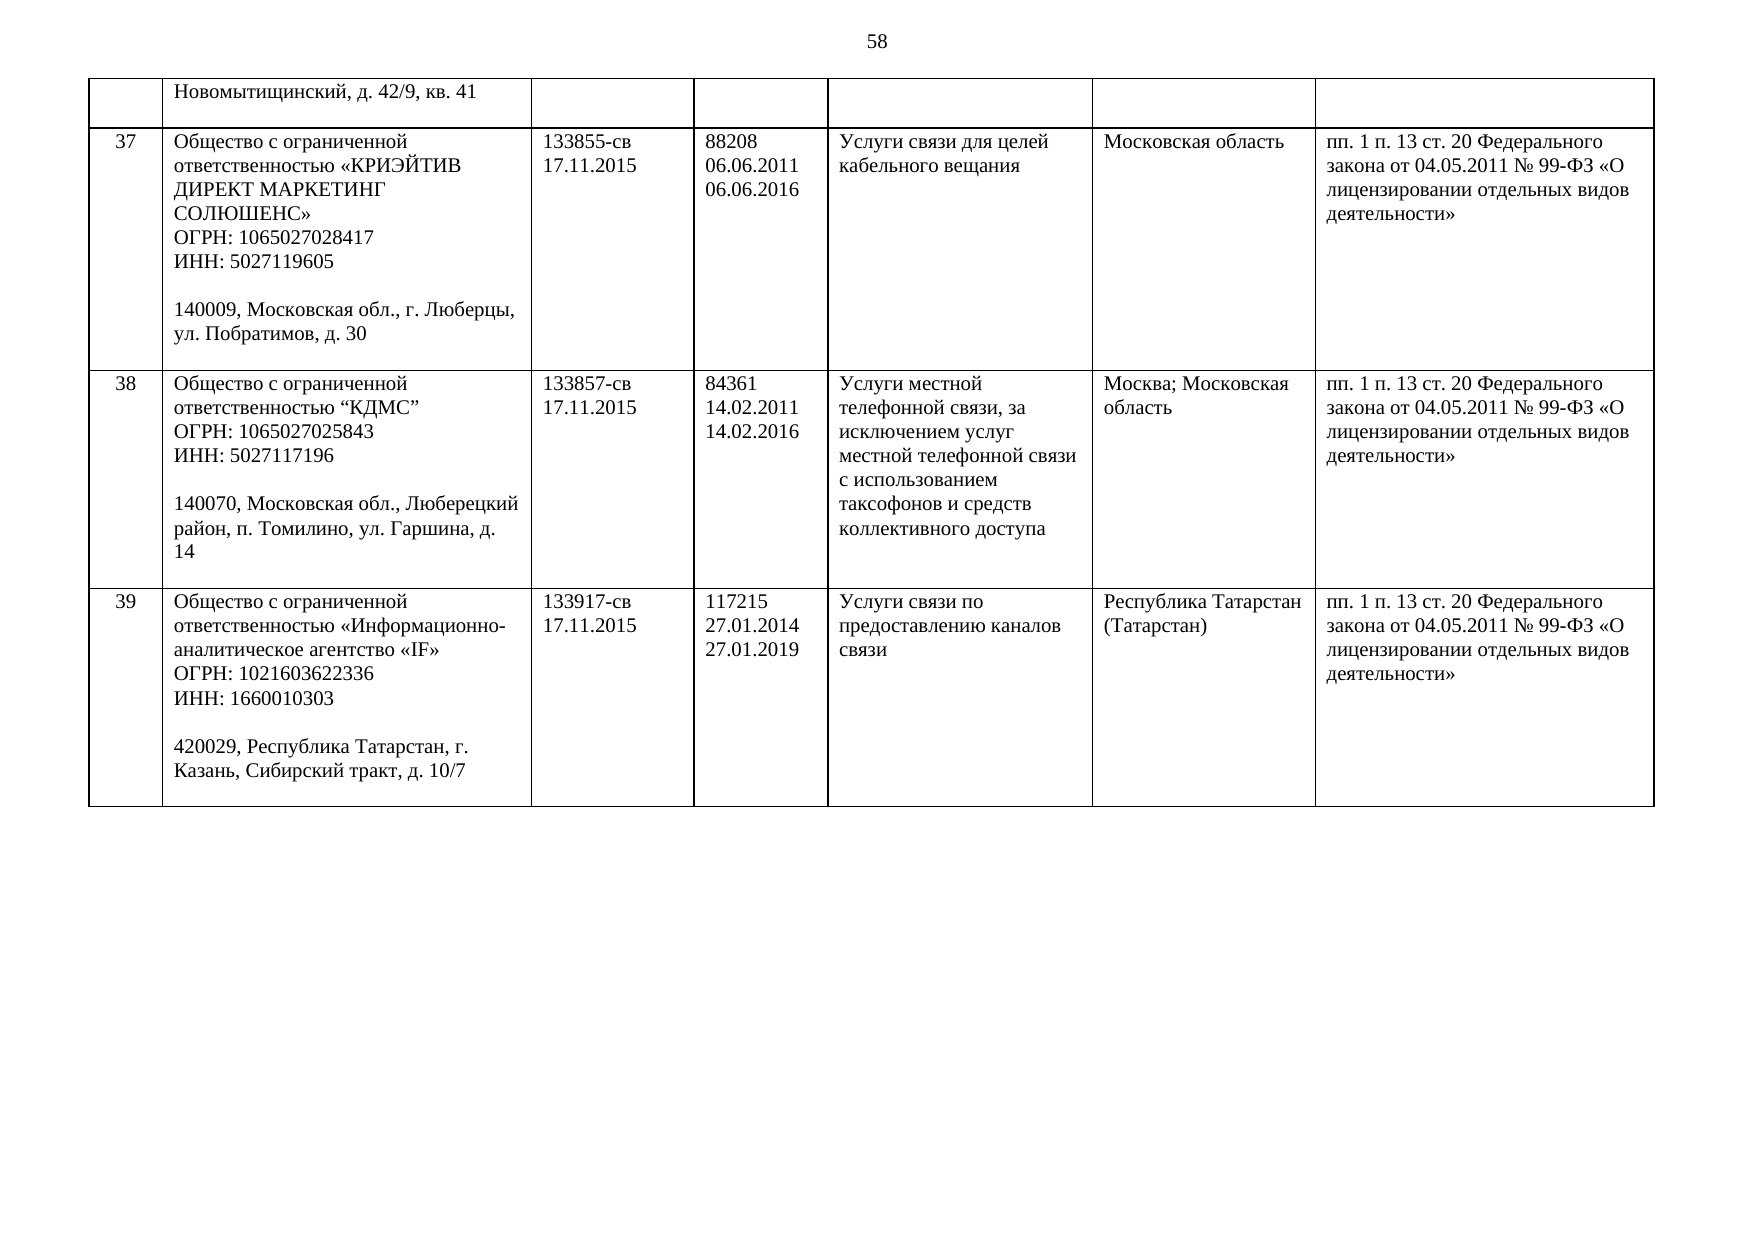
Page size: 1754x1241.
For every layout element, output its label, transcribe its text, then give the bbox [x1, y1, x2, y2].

table_cell 133857-св 17.11.2015 [532, 371, 693, 588]
table_cell Московская область [1093, 129, 1315, 369]
table_cell пп. 1 п. 13 ст. 20 Федерального закона от 04.05.2011 № 99-ФЗ «О лицензировании отдельных видов деятельности» [1316, 589, 1653, 806]
table_cell Услуги связи по предоставлению каналов связи [829, 589, 1092, 806]
table_cell 37 [90, 129, 162, 369]
table_cell Услуги связи для целей кабельного вещания [829, 129, 1092, 369]
table_cell Общество с ограниченной ответственностью “КДМС” ОГРН: 1065027025843 ИНН: 5027117196 140070, Московская обл., Люберецкий район, п. Томилино, ул. Гаршина, д. 14 [163, 371, 531, 588]
table_cell пп. 1 п. 13 ст. 20 Федерального закона от 04.05.2011 № 99-ФЗ «О лицензировании отдельных видов деятельности» [1316, 371, 1653, 588]
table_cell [695, 79, 827, 127]
table_cell Москва; Московская область [1093, 371, 1315, 588]
table_cell 36 [90, 79, 162, 127]
table_cell 88208 06.06.2011 06.06.2016 [695, 129, 827, 369]
table_cell 117215 27.01.2014 27.01.2019 [695, 589, 827, 806]
table_cell 84361 14.02.2011 14.02.2016 [695, 371, 827, 588]
table_cell пп. 1 п. 13 ст. 20 Федерального закона от 04.05.2011 № 99-ФЗ «О лицензировании отдельных видов деятельности» [1316, 129, 1653, 369]
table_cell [532, 79, 693, 127]
table_cell Республика Татарстан (Татарстан) [1093, 589, 1315, 806]
table_cell 38 [90, 371, 162, 588]
table_cell Общество с ограниченной ответственностью «КРИЭЙТИВ ДИРЕКТ МАРКЕТИНГ СОЛЮШЕНС» ОГРН: 1065027028417 ИНН: 5027119605 140009, Московская обл., г. Люберцы, ул. Побратимов, д. 30 [163, 129, 531, 369]
table_cell Общество с ограниченной ответственностью «Информационно-аналитическое агентство «IF» ОГРН: 1021603622336 ИНН: 1660010303 420029, Республика Татарстан, г. Казань, Сибирский тракт, д. 10/7 [163, 589, 531, 806]
table_cell 133855-св 17.11.2015 [532, 129, 693, 369]
table_cell РФ [1093, 79, 1315, 127]
table_cell 39 [90, 589, 162, 806]
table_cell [829, 79, 1092, 127]
table_cell Услуги местной телефонной связи, за исключением услуг местной телефонной связи с использованием таксофонов и средств коллективного доступа [829, 371, 1092, 588]
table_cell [163, 79, 531, 127]
table_cell 133917-св 17.11.2015 [532, 589, 693, 806]
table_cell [1316, 79, 1653, 127]
